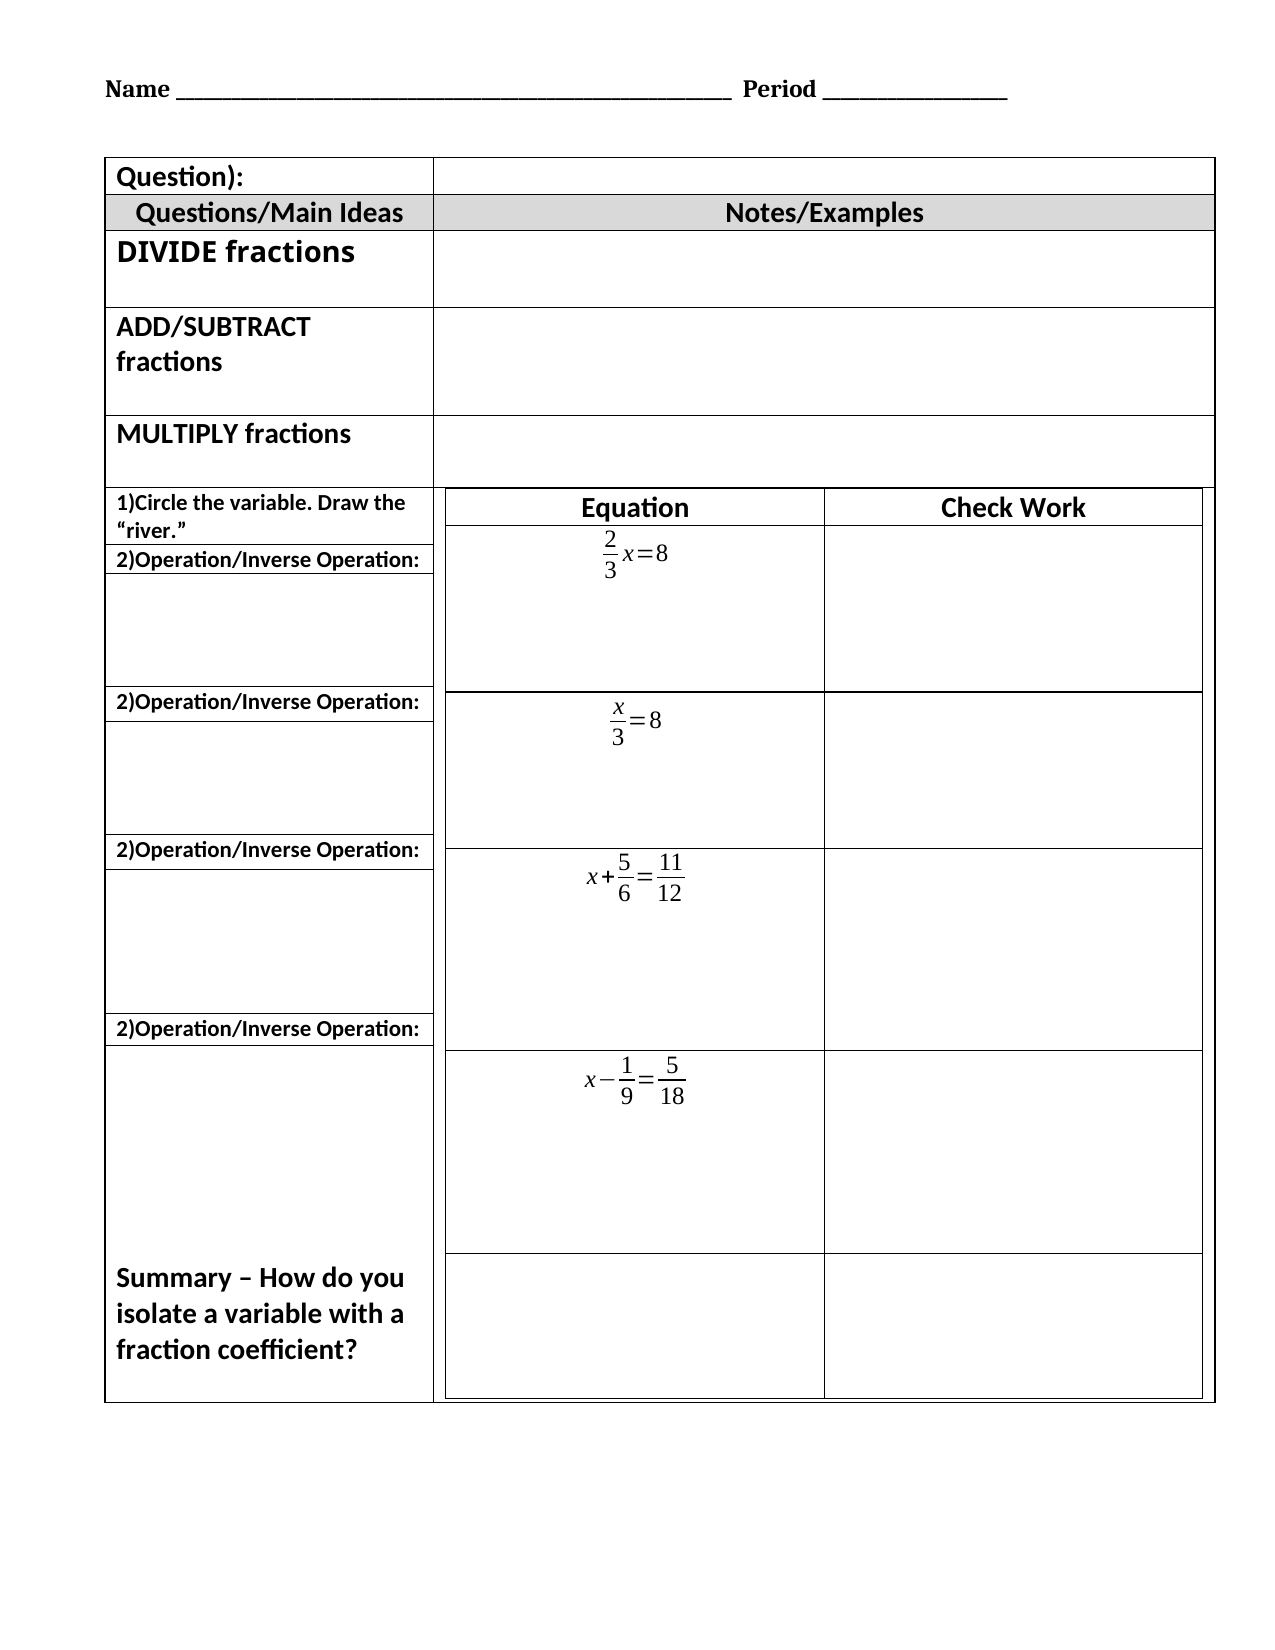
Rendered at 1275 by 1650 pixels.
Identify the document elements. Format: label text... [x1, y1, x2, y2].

table_cell [434, 488, 1214, 1402]
table_cell [106, 722, 433, 834]
table_cell [434, 308, 824, 414]
table_cell ADD/SUBTRACT fractions [106, 308, 433, 414]
table_cell Notes/Examples [434, 195, 1214, 230]
table_cell [434, 416, 1214, 487]
table_cell [106, 870, 433, 1013]
table_cell 2)Operation/Inverse Operation: [106, 687, 433, 721]
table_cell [106, 158, 433, 193]
table_cell [434, 231, 1214, 307]
table_cell MULTIPLY fractions [106, 416, 433, 487]
table_cell 2)Operation/Inverse Operation: [106, 835, 433, 869]
table_cell [825, 308, 1214, 414]
table_cell Summary – How do you isolate a variable with a fraction coefficient? [106, 1046, 433, 1402]
table_cell 2)Operation/Inverse Operation: [106, 545, 433, 573]
table_cell 1)Circle the variable. Draw the “river.” [106, 488, 433, 544]
table_cell 2)Operation/Inverse Operation: [106, 1014, 433, 1045]
table_cell [106, 574, 433, 686]
table_cell Questions/Main Ideas [106, 195, 433, 230]
table_cell DIVIDE fractions [106, 231, 433, 307]
